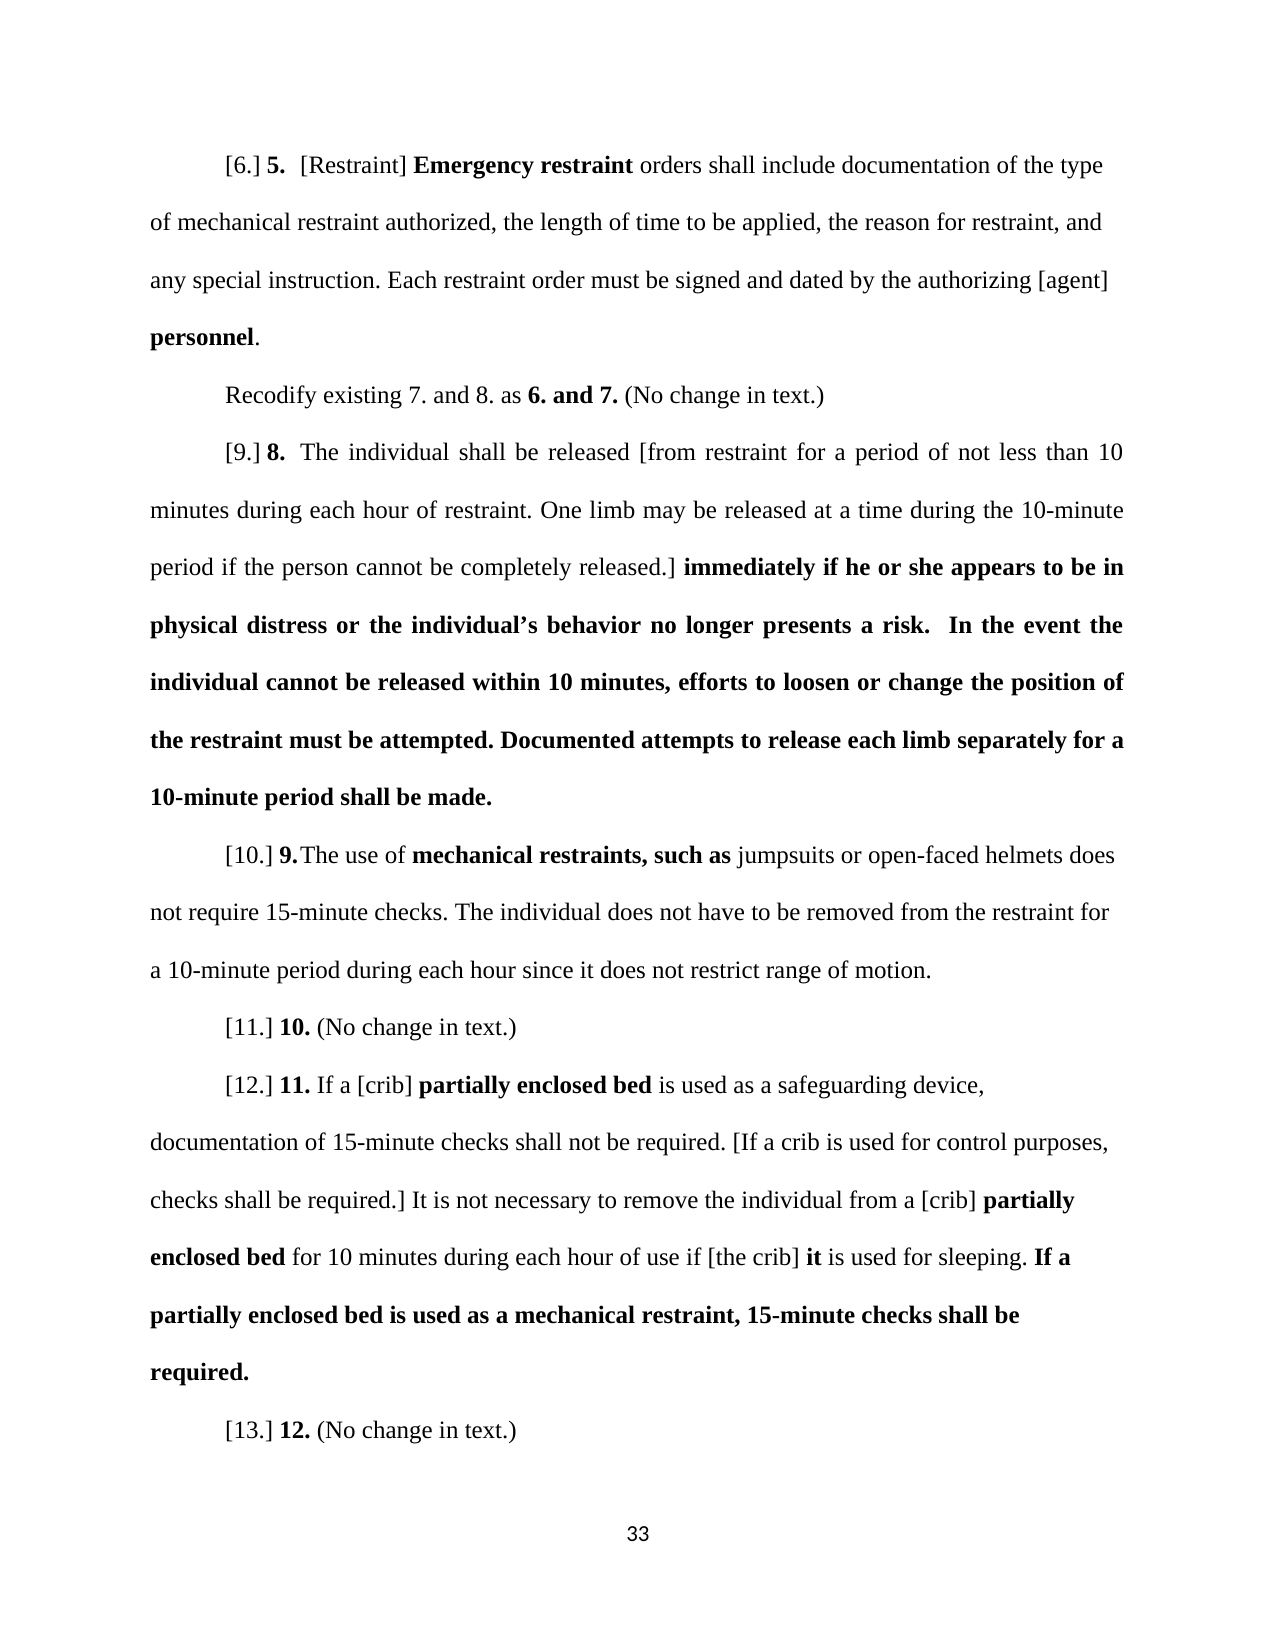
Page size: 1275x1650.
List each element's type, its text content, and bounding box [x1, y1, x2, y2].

text [9.] 8. The individual shall be released [from restraint for a period of not less than 10 minutes during each hour of restraint. One limb may be released at a time during the 10-minute period if the person cannot be completely released.] immediately if he or she appears to be in physical distress or the individual’s behavior no longer presents a risk. In the event the individual cannot be released within 10 minutes, efforts to loosen or change the position of the restraint must be attempted. Documented attempts to release each limb separately for a 10-minute period shall be made. [150, 437, 1125, 811]
text [6.] 5. [Restraint] Emergency restraint orders shall include documentation of the type of mechanical restraint authorized, the length of time to be applied, the reason for restraint, and any special instruction. Each restraint order must be signed and dated by the authorizing [agent] personnel. [150, 150, 1125, 351]
text [13.] 12. (No change in text.) [150, 1415, 1125, 1444]
text [11.] 10. (No change in text.) [150, 1012, 1125, 1041]
text [12.] 11. If a [crib] partially enclosed bed is used as a safeguarding device, documentation of 15-minute checks shall not be required. [If a crib is used for control purposes, checks shall be required.] It is not necessary to remove the individual from a [crib] partially enclosed bed for 10 minutes during each hour of use if [the crib] it is used for sleeping. If a partially enclosed bed is used as a mechanical restraint, 15-minute checks shall be required. [150, 1070, 1125, 1386]
text Recodify existing 7. and 8. as 6. and 7. (No change in text.) [150, 380, 1125, 409]
text [10.] 9. The use of mechanical restraints, such as jumpsuits or open-faced helmets does not require 15-minute checks. The individual does not have to be removed from the restraint for a 10-minute period during each hour since it does not restrict range of motion. [150, 840, 1125, 984]
